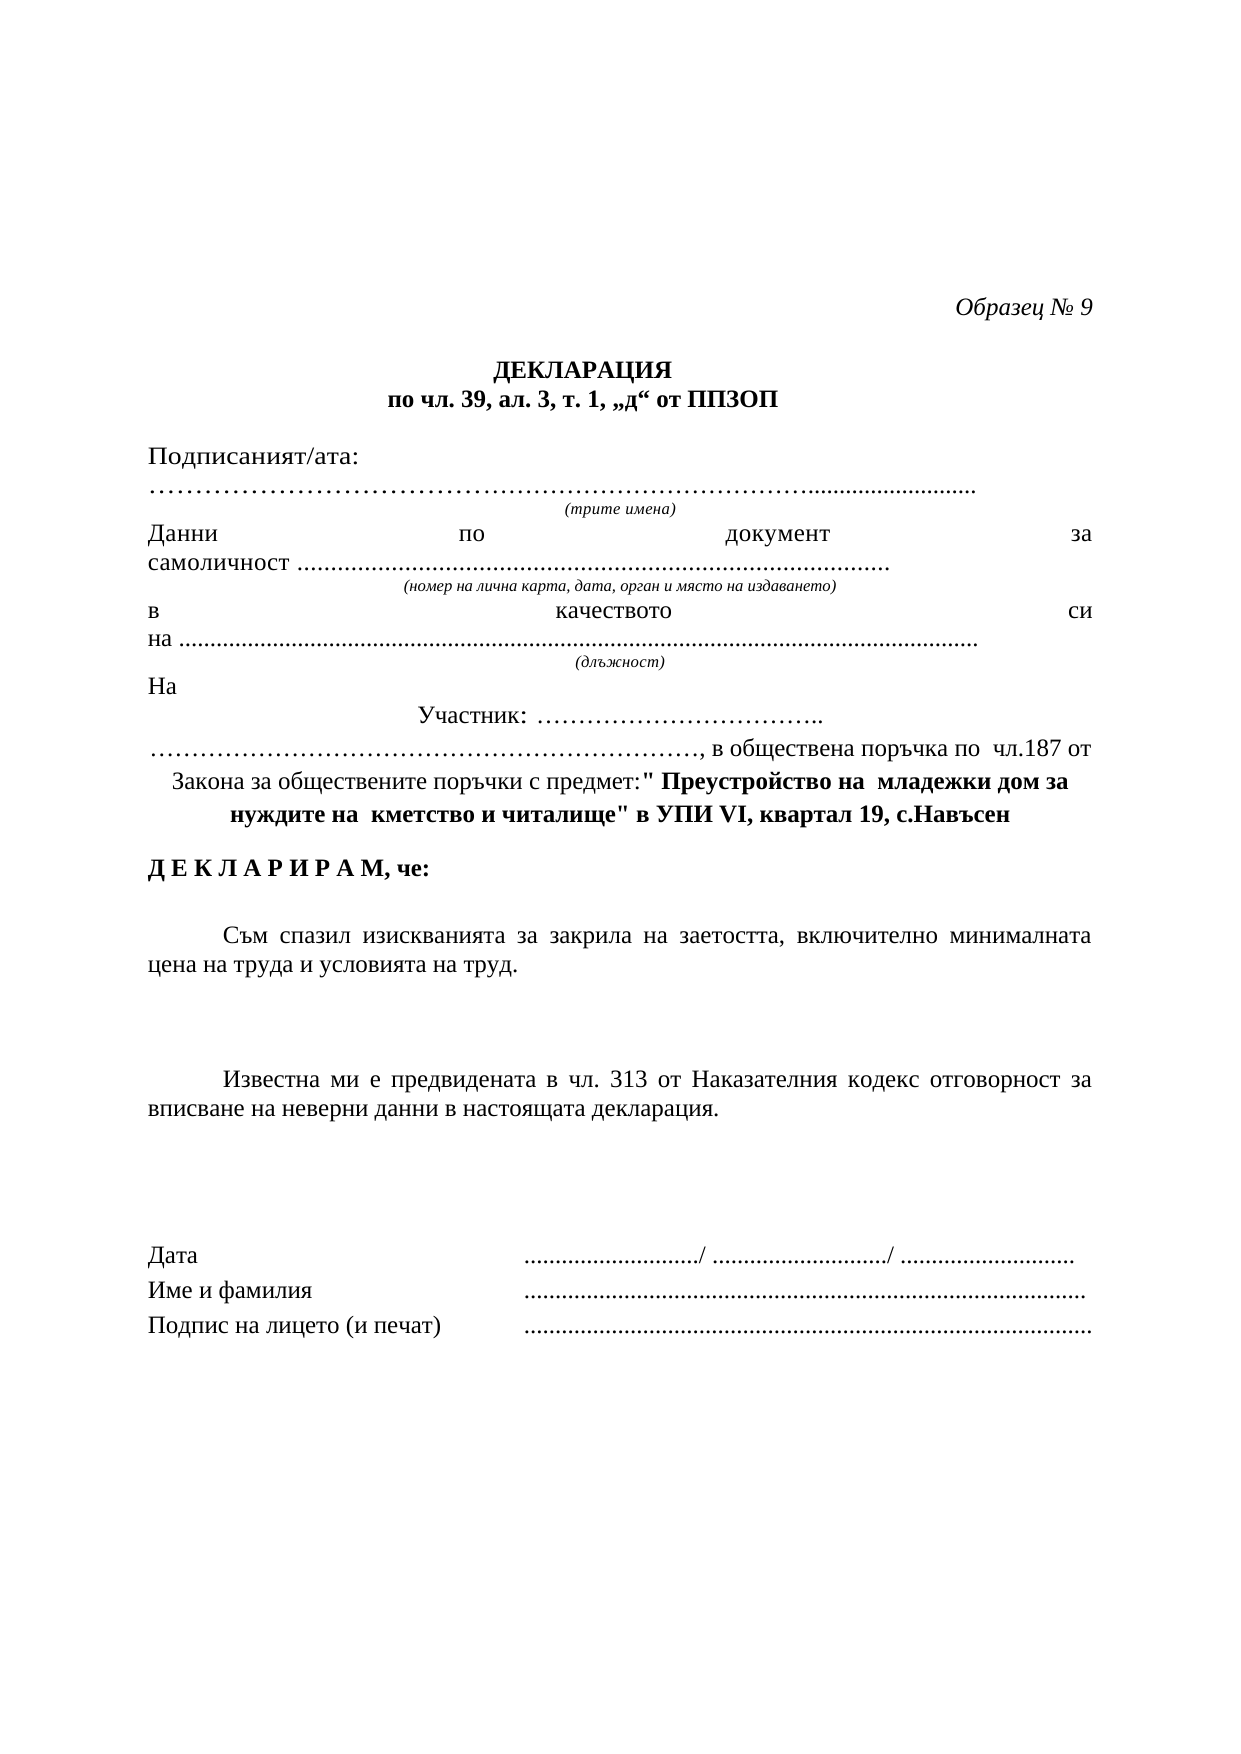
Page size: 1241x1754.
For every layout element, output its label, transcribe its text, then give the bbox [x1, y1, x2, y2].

text Образец № 9 [148, 292, 1093, 321]
text в качеството си на ................................................................................................................................ [148, 595, 1093, 652]
table_cell Подпис на лицето (и печат) [145, 1307, 521, 1342]
text (длъжност) [148, 652, 1093, 671]
text Участник: ……………………………..…………………………………………………………, в обществена поръчка по чл.187 от Закона за обществените поръчки с предмет:" Преустройство на младежки дом за нуждите на кметство и читалище" в УПИ VІ, квартал 19, с.Навъсен [148, 700, 1093, 828]
text (номер на лична карта, дата, орган и място на издаването) [148, 576, 1093, 595]
text Съм спазил изискванията за закрила на заетостта, включително минималната цена на труда и условията на труд. [148, 921, 1093, 978]
table_cell .......................................................................................... [521, 1272, 1096, 1307]
text Известна ми е предвидената в чл. 313 от Наказателния кодекс отговорност за вписване на неверни данни в настоящата декларация. [148, 1064, 1093, 1122]
text Подписаният/ата: …………………………………………………………………........................... [148, 441, 1093, 499]
text (трите имена) [148, 499, 1093, 518]
table_cell Име и фамилия [145, 1272, 521, 1307]
text На [148, 671, 1093, 700]
table_cell ........................................................................................... [521, 1307, 1096, 1342]
text Данни по документ за самоличност ........................................................................................ [148, 518, 1093, 576]
table_header ............................/ ............................/ ............................ [521, 1237, 1096, 1272]
text по чл. 39, ал. 3, т. 1, „д“ от ППЗОП [73, 384, 1093, 413]
text Д Е К Л А Р И Р А М, че: [148, 853, 1093, 882]
text ДЕКЛАРАЦИЯ [73, 355, 1093, 384]
table_header Дата [145, 1237, 521, 1272]
